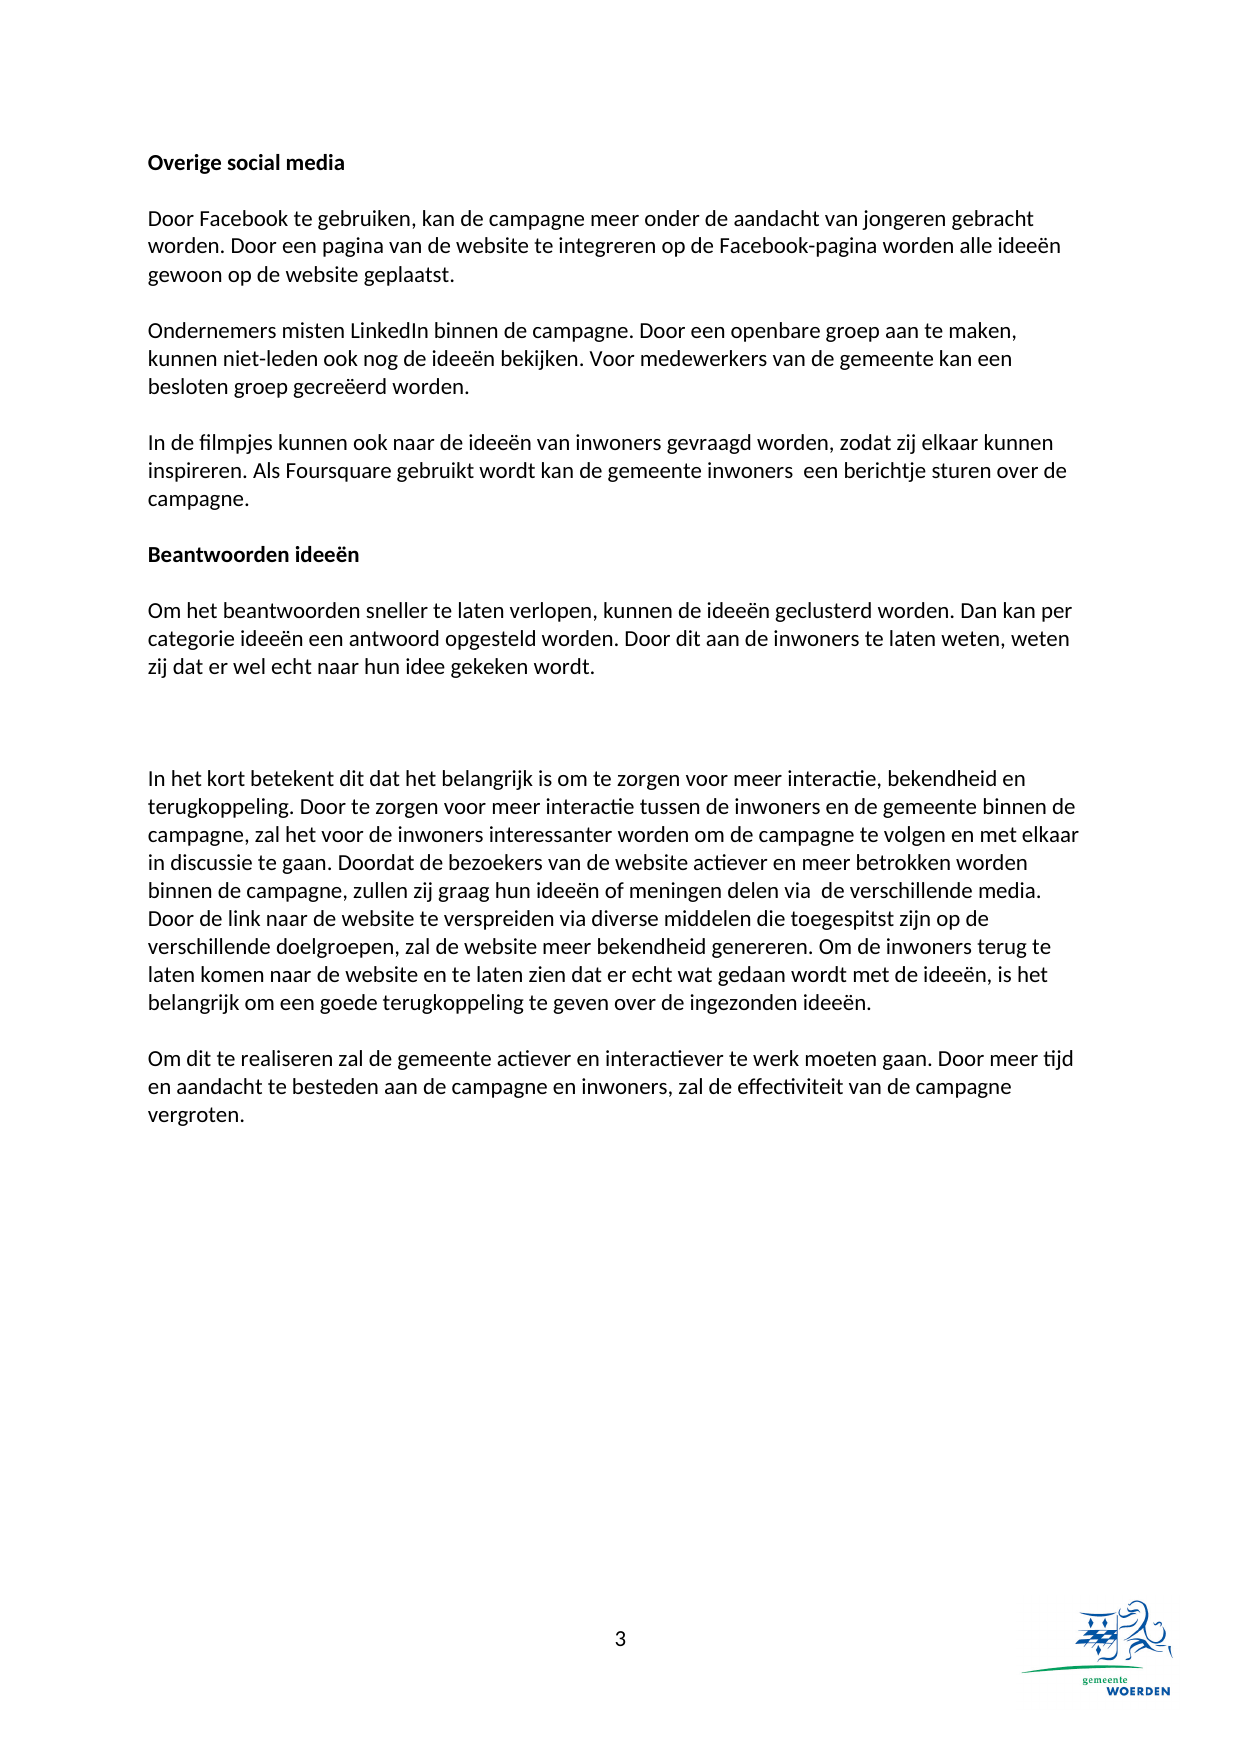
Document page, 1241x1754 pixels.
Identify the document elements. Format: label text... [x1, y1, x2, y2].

picture [1015, 1595, 1180, 1710]
text Om dit te realiseren zal de gemeente actiever en interactiever te werk moeten gaan. Door meer tijd en aandacht te besteden aan de campagne en inwoners, zal de effectiviteit van de campagne vergroten. [148, 1044, 1093, 1128]
text Door Facebook te gebruiken, kan de campagne meer onder de aandacht van jongeren gebracht worden. Door een pagina van de website te integreren op de Facebook-pagina worden alle ideeën gewoon op de website geplaatst. [148, 204, 1093, 288]
text In de filmpjes kunnen ook naar de ideeën van inwoners gevraagd worden, zodat zij elkaar kunnen inspireren. Als Foursquare gebruikt wordt kan de gemeente inwoners een berichtje sturen over de campagne. [148, 428, 1093, 512]
text Overige social media [148, 148, 1093, 176]
text Beantwoorden ideeën [148, 540, 1093, 568]
text Door de link naar de website te verspreiden via diverse middelen die toegespitst zijn op de verschillende doelgroepen, zal de website meer bekendheid genereren. Om de inwoners terug te laten komen naar de website en te laten zien dat er echt wat gedaan wordt met de ideeën, is het belangrijk om een goede terugkoppeling te geven over de ingezonden ideeën. [148, 904, 1093, 1016]
text Ondernemers misten LinkedIn binnen de campagne. Door een openbare groep aan te maken, kunnen niet-leden ook nog de ideeën bekijken. Voor medewerkers van de gemeente kan een besloten groep gecreëerd worden. [148, 316, 1093, 400]
text Om het beantwoorden sneller te laten verlopen, kunnen de ideeën geclusterd worden. Dan kan per categorie ideeën een antwoord opgesteld worden. Door dit aan de inwoners te laten weten, weten zij dat er wel echt naar hun idee gekeken wordt. [148, 596, 1093, 680]
text In het kort betekent dit dat het belangrijk is om te zorgen voor meer interactie, bekendheid en terugkoppeling. Door te zorgen voor meer interactie tussen de inwoners en de gemeente binnen de campagne, zal het voor de inwoners interessanter worden om de campagne te volgen en met elkaar in discussie te gaan. Doordat de bezoekers van de website actiever en meer betrokken worden binnen de campagne, zullen zij graag hun ideeën of meningen delen via de verschillende media. [148, 764, 1093, 904]
